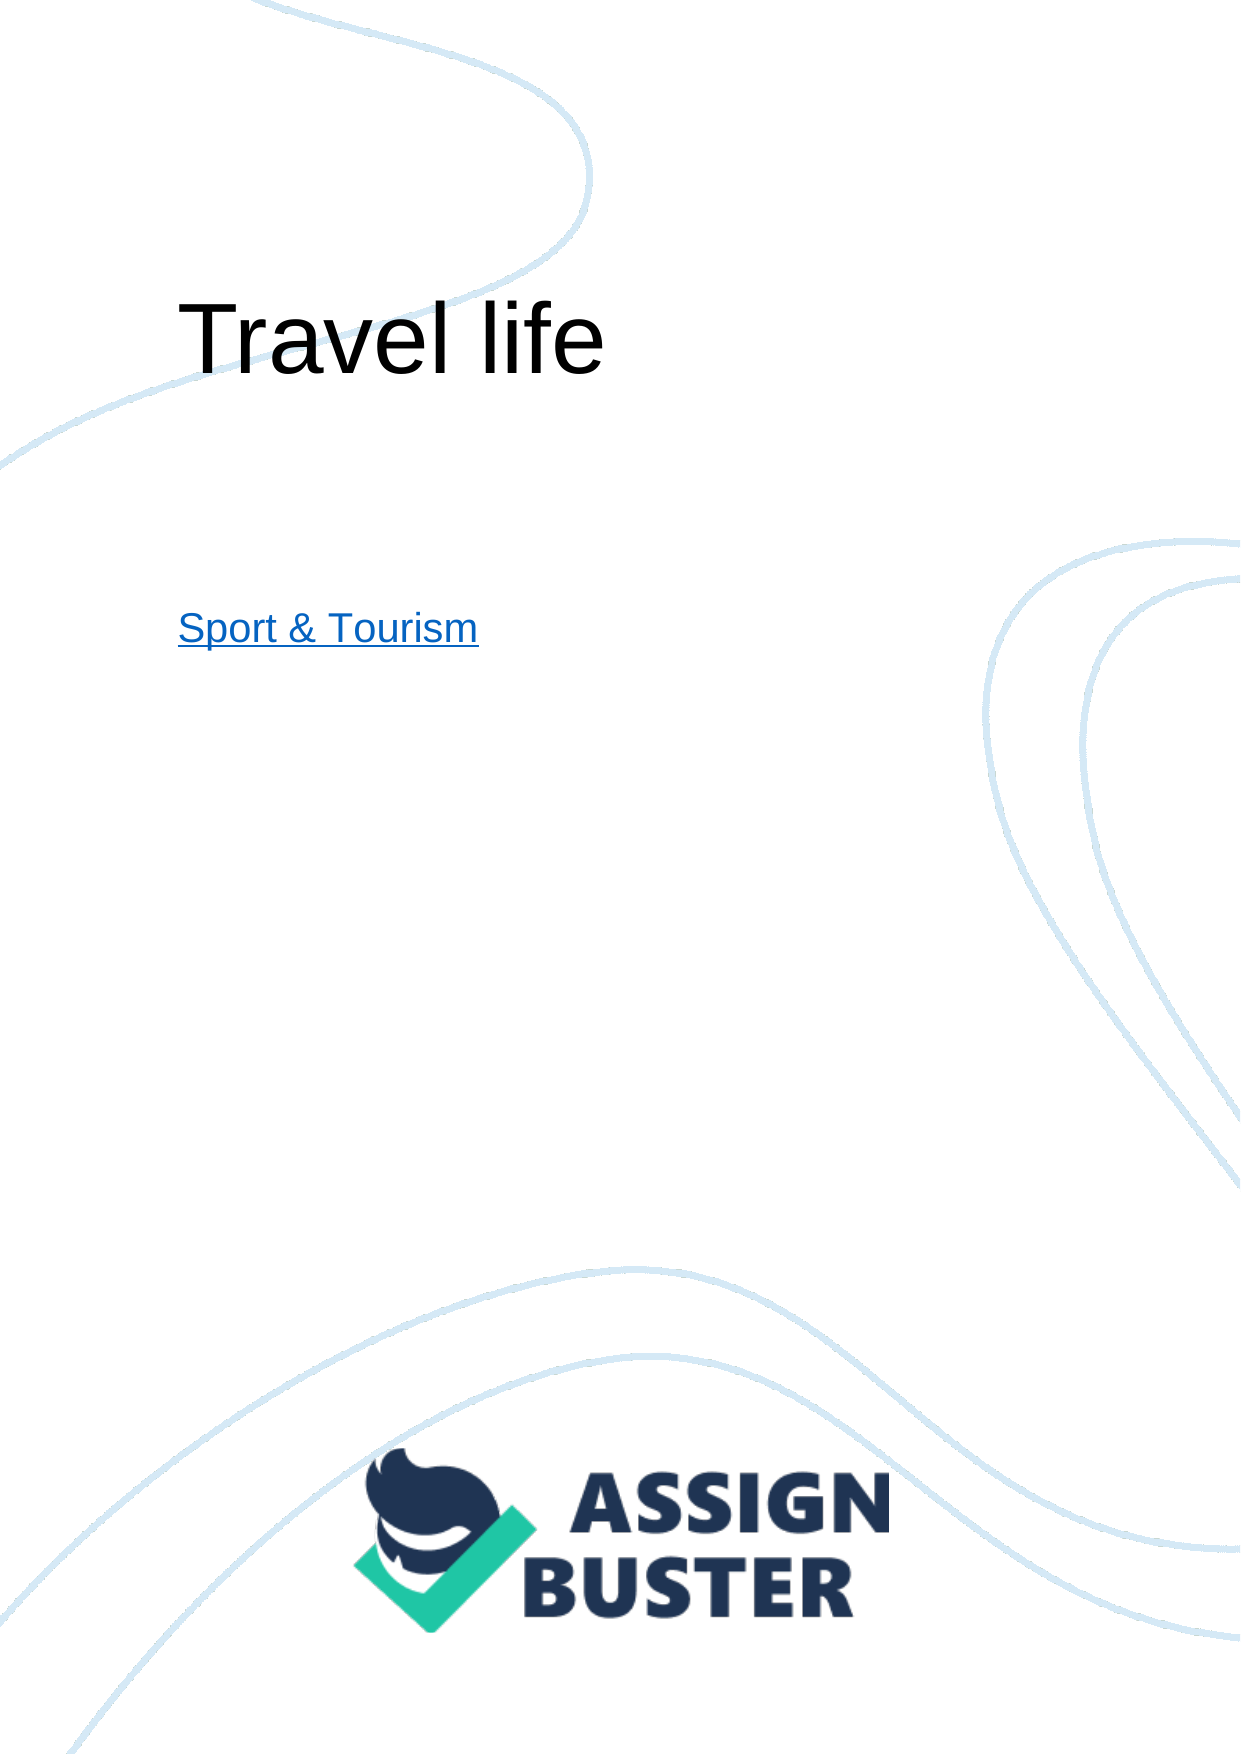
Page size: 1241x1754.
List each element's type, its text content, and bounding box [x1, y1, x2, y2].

picture [0, 0, 1241, 1754]
subtitle Travel life [177, 279, 1152, 394]
text Sport & Tourism [177, 604, 1152, 652]
